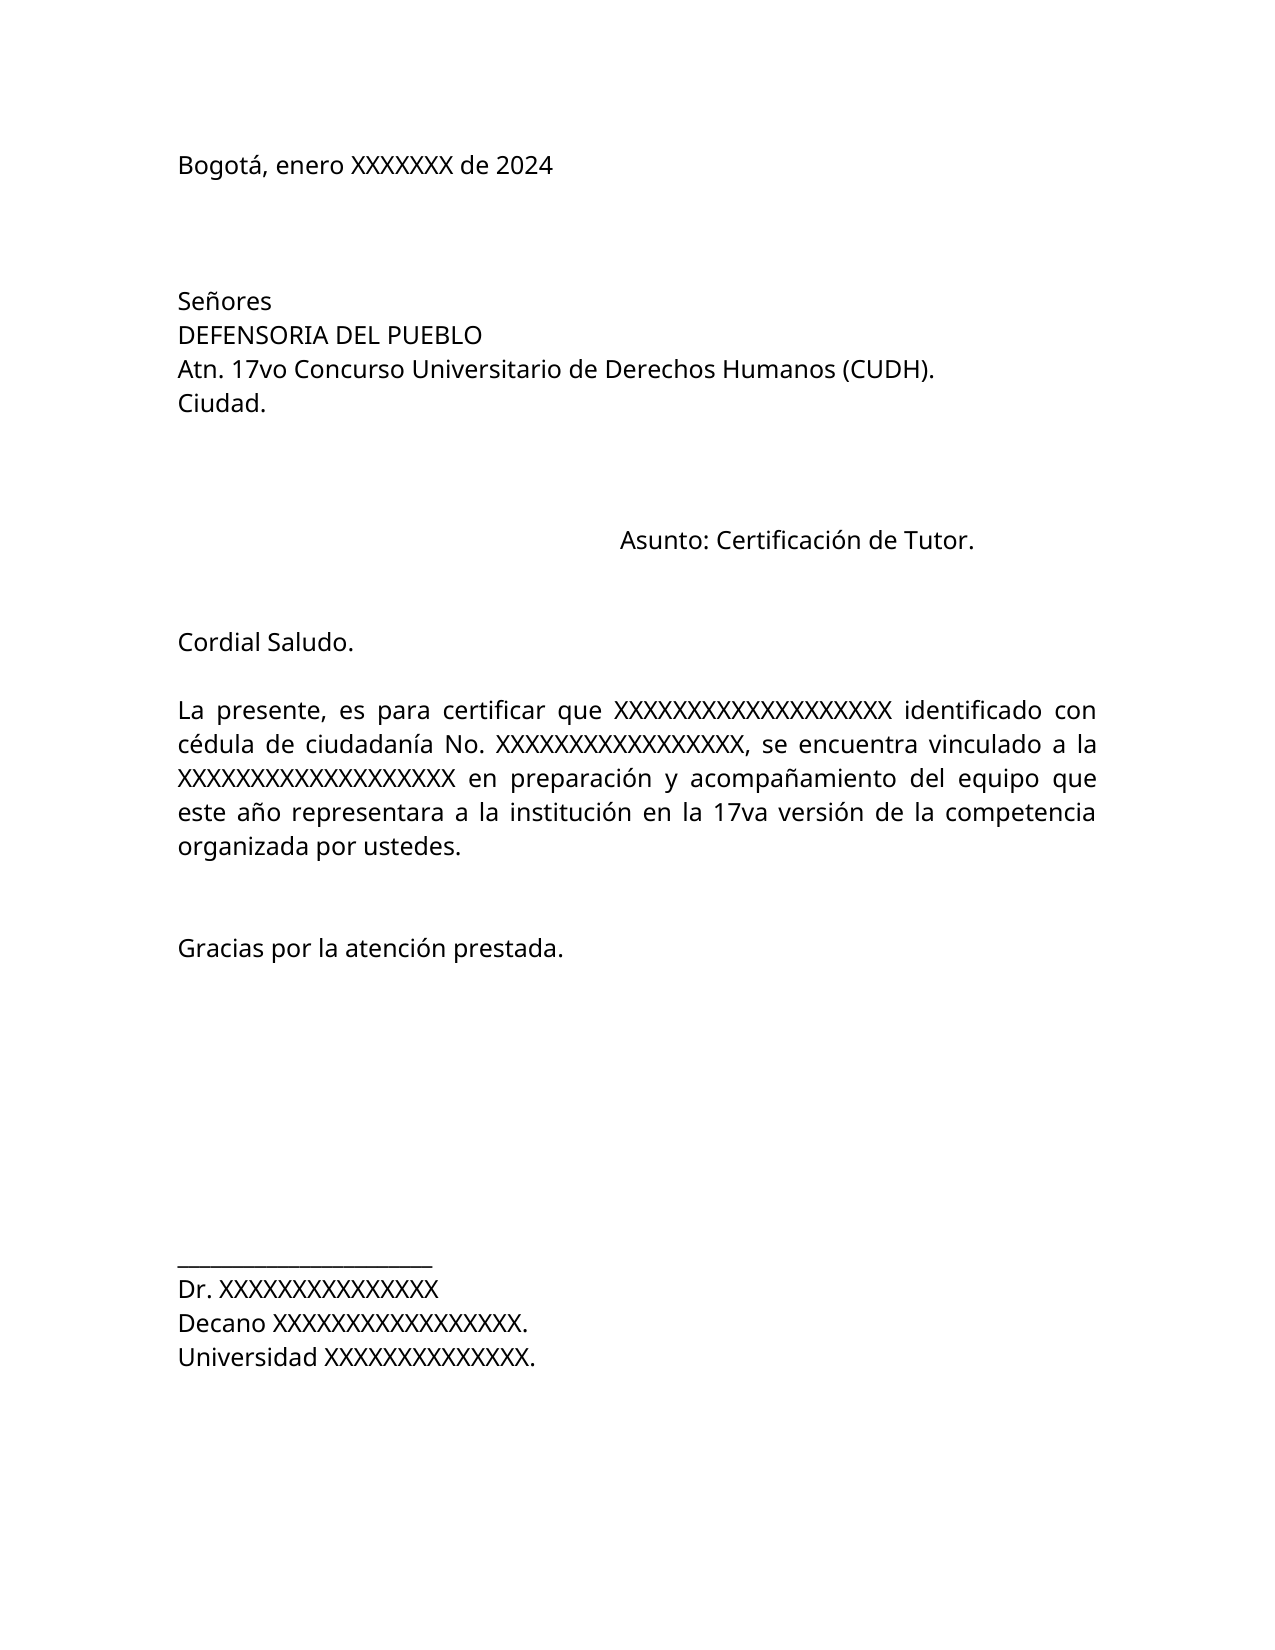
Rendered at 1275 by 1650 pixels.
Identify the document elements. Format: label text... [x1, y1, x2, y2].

text Universidad XXXXXXXXXXXXXX. [177, 1340, 1098, 1374]
text Atn. 17vo Concurso Universitario de Derechos Humanos (CUDH). [177, 352, 1098, 386]
text Gracias por la atención prestada. [177, 931, 1098, 965]
text Asunto: Certificación de Tutor. [546, 522, 1098, 556]
text La presente, es para certificar que XXXXXXXXXXXXXXXXXXX identificado con cédula de ciudadanía No. XXXXXXXXXXXXXXXXX, se encuentra vinculado a la XXXXXXXXXXXXXXXXXXX en preparación y acompañamiento del equipo que este año representara a la institución en la 17va versión de la competencia organizada por ustedes. [177, 693, 1098, 863]
text Decano XXXXXXXXXXXXXXXXX. [177, 1306, 1098, 1340]
text Cordial Saludo. [177, 624, 1098, 658]
text Bogotá, enero XXXXXXX de 2024 [177, 148, 1098, 182]
text Dr. XXXXXXXXXXXXXXX [177, 1272, 1098, 1306]
text DEFENSORIA DEL PUEBLO [177, 318, 1098, 352]
text _______________________ [177, 1238, 1098, 1272]
text Señores [177, 284, 1098, 318]
text Ciudad. [177, 386, 1098, 420]
